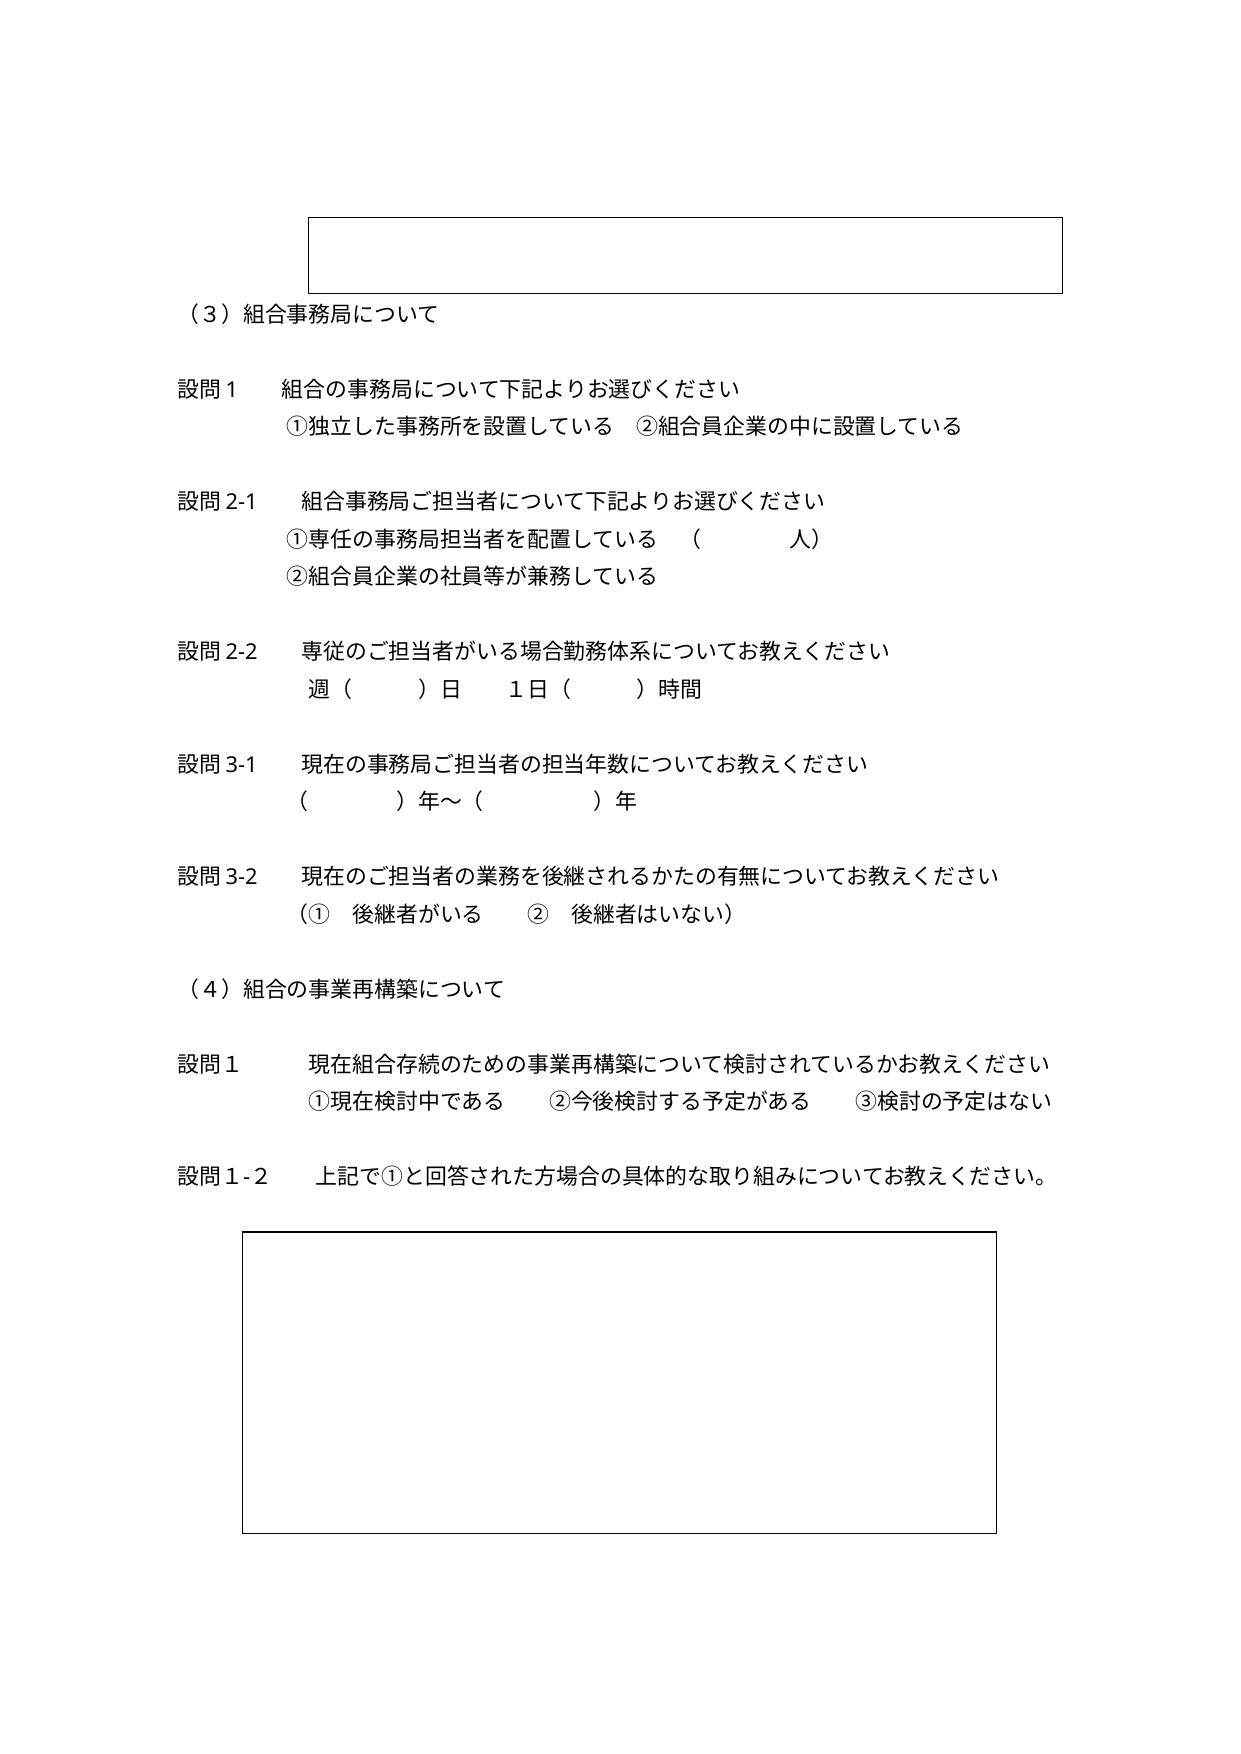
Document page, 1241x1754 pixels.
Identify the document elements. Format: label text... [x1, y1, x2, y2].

text 設問3-2 現在のご担当者の業務を後継されるかたの有無についてお教えください [177, 856, 1063, 894]
table_header [243, 1233, 996, 1532]
text 設問１-２ 上記で①と回答された方場合の具体的な取り組みについてお教えください。 [177, 1156, 1063, 1194]
text 設問1 組合の事務局について下記よりお選びください [177, 369, 1063, 406]
text 設問3-1 現在の事務局ご担当者の担当年数についてお教えください [177, 744, 1063, 781]
text ①現在検討中である ②今後検討する予定がある ③検討の予定はない [177, 1081, 1063, 1119]
text 設問１ 現在組合存続のための事業再構築について検討されているかお教えください [177, 1044, 1063, 1081]
text （ ）年～（ ）年 [177, 781, 1063, 819]
text ①独立した事務所を設置している ②組合員企業の中に設置している [177, 406, 1063, 444]
text 週（ ）日 １日（ ）時間 [177, 669, 1063, 706]
text （３）組合事務局について [177, 294, 1063, 331]
text 設問2-1 組合事務局ご担当者について下記よりお選びください [177, 481, 1063, 519]
text ②組合員企業の社員等が兼務している [265, 556, 1063, 594]
text （① 後継者がいる ② 後継者はいない） [177, 894, 1063, 931]
text ①専任の事務局担当者を配置している （ 人） [177, 519, 1063, 556]
table_header [309, 218, 1062, 293]
text （４）組合の事業再構築について [177, 969, 1063, 1006]
text 設問2-2 専従のご担当者がいる場合勤務体系についてお教えください [177, 631, 1063, 669]
